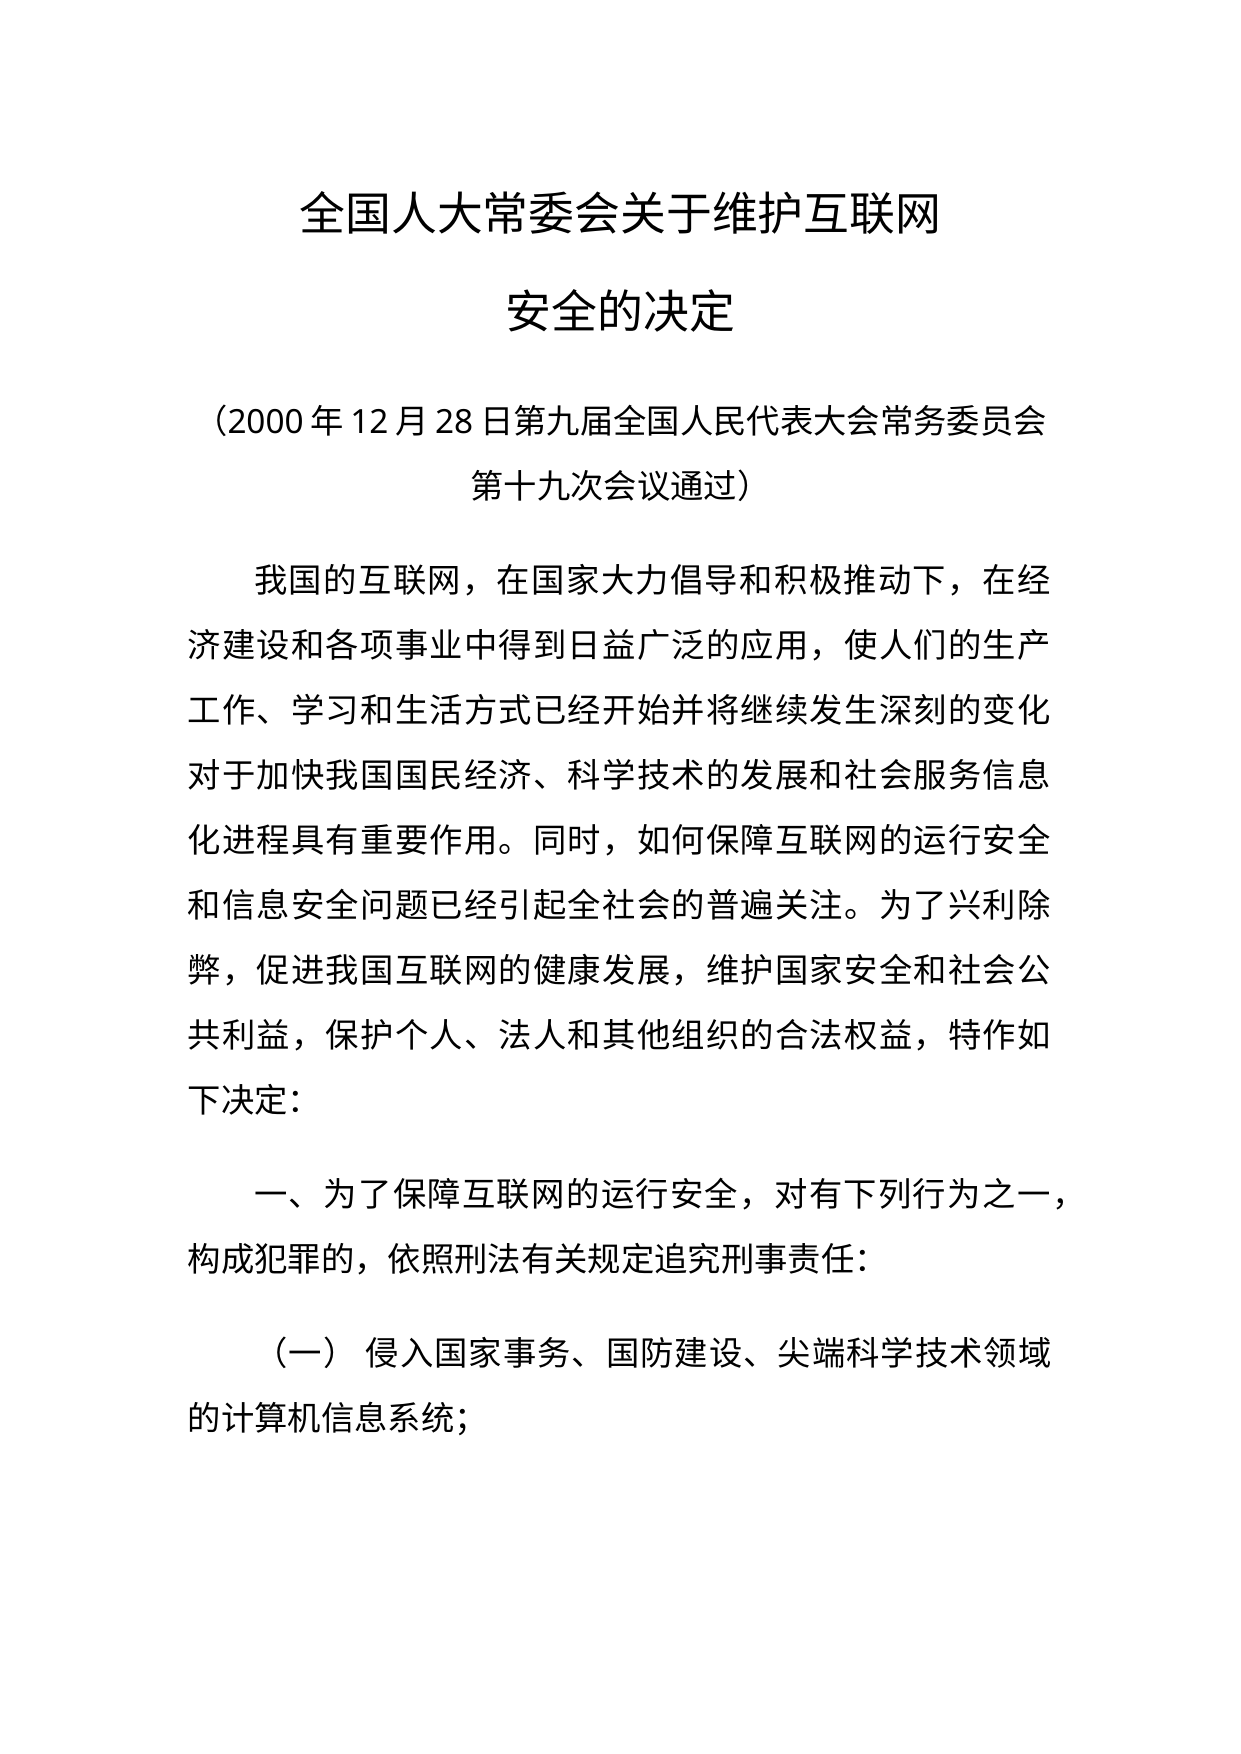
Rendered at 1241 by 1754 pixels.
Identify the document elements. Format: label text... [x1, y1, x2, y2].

text 安全的决定 [187, 259, 1053, 357]
text （一） 侵入国家事务、国防建设、尖端科学技术领域的计算机信息系统； [187, 1319, 1053, 1449]
text 一、为了保障互联网的运行安全，对有下列行为之一，构成犯罪的，依照刑法有关规定追究刑事责任： [187, 1159, 1053, 1289]
text 全国人大常委会关于维护互联网 [187, 162, 1053, 259]
text 我国的互联网，在国家大力倡导和积极推动下，在经济建设和各项事业中得到日益广泛的应用，使人们的生产、工作、学习和生活方式已经开始并将继续发生深刻的变化，对于加快我国国民经济、科学技术的发展和社会服务信息化进程具有重要作用。同时，如何保障互联网的运行安全和信息安全问题已经引起全社会的普遍关注。为了兴利除弊，促进我国互联网的健康发展，维护国家安全和社会公共利益，保护个人、法人和其他组织的合法权益，特作如下决定： [187, 545, 1053, 1130]
text （2000年12月28日第九届全国人民代表大会常务委员会第十九次会议通过） [187, 386, 1053, 516]
